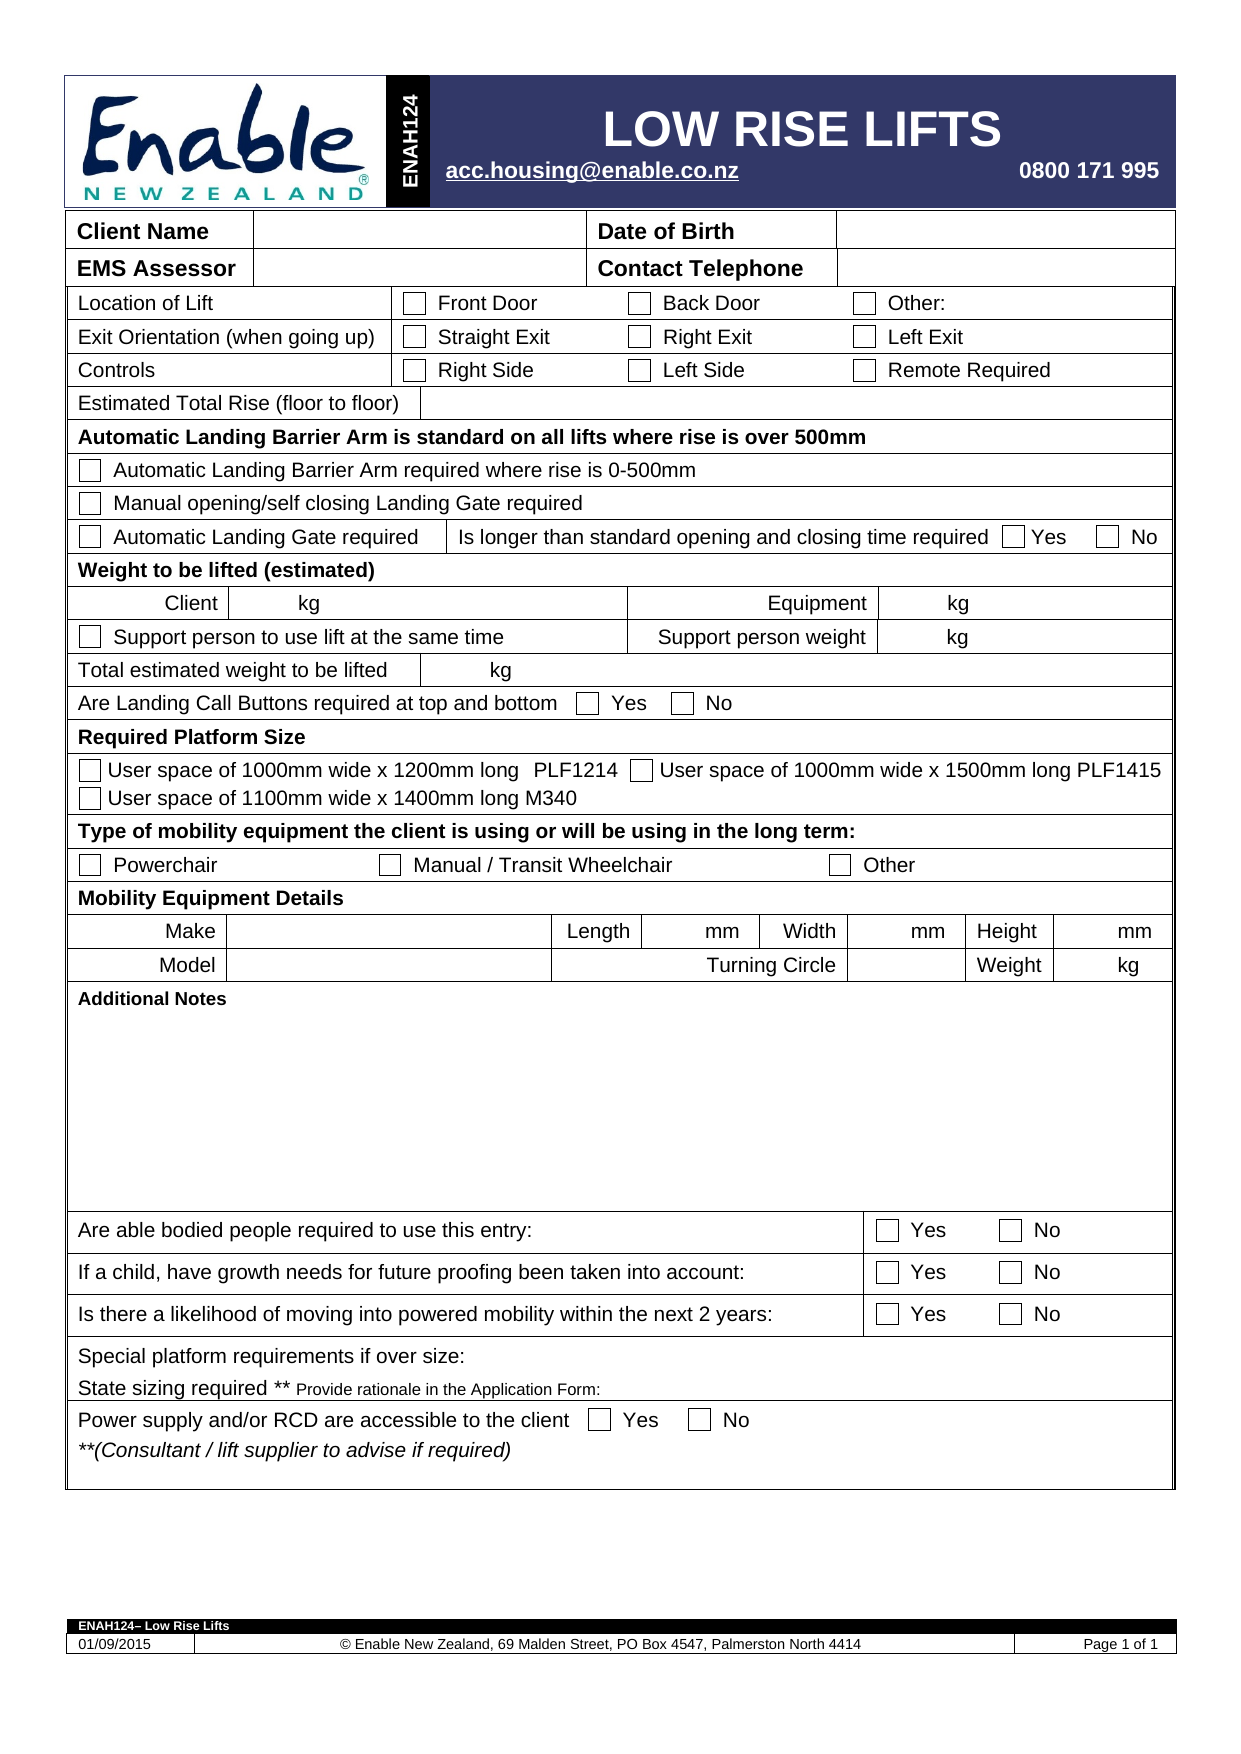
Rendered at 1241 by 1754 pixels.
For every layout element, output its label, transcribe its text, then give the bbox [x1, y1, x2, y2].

table_cell Automatic Landing Barrier Arm required where rise is 0-500mm [68, 454, 1172, 486]
table_cell Power supply and/or RCD are accessible to the client Yes No **(Consultant / lift supplier to advise if required) [68, 1401, 1172, 1489]
table_header LOW RISE LIFTS acc.housing@enable.co.nz 0800 171 995 [430, 76, 1175, 207]
table_cell Yes No [864, 1254, 1172, 1294]
table_cell Straight Exit Right Exit Left Exit [392, 320, 1172, 353]
table_cell Weight to be lifted (estimated) [68, 554, 1172, 586]
table_cell If a child, have growth needs for future proofing been taken into account: [68, 1254, 863, 1294]
table_cell Additional Notes [68, 982, 1172, 1211]
table_cell Mobility Equipment Details [68, 882, 1172, 914]
table_cell Automatic Landing Barrier Arm is standard on all lifts where rise is over 500mm [68, 420, 1172, 453]
table_cell Length [552, 915, 641, 947]
table_cell Equipment [628, 587, 878, 619]
table_cell [848, 949, 965, 981]
table_cell Support person to use lift at the same time [68, 620, 627, 653]
table_cell kg [229, 587, 627, 619]
table_cell mm [1054, 915, 1172, 947]
table_cell Estimated Total Rise (floor to floor) [68, 387, 420, 419]
table_cell kg [879, 587, 1172, 619]
table_cell Weight [966, 949, 1053, 981]
table_cell Is longer than standard opening and closing time required Yes No [447, 520, 1172, 553]
table_header [837, 211, 1175, 248]
table_cell Width [760, 915, 847, 947]
table_cell Height [966, 915, 1053, 947]
table_cell [838, 249, 1175, 286]
table_header Front Door Back Door Other: [392, 287, 1172, 319]
table_cell Yes No [864, 1295, 1172, 1336]
table_cell Yes No [864, 1212, 1172, 1252]
table_cell Turning Circle [552, 949, 847, 981]
table_cell Support person weight [628, 620, 877, 653]
table_cell Required Platform Size [68, 720, 1172, 753]
table_header Location of Lift [68, 287, 391, 319]
table_cell Controls [68, 354, 391, 386]
table_cell kg [1054, 949, 1172, 981]
table_cell Automatic Landing Gate required [68, 520, 446, 553]
table_cell kg [421, 654, 1172, 686]
table_cell [227, 949, 551, 981]
table_cell Is there a likelihood of moving into powered mobility within the next 2 years: [68, 1295, 863, 1336]
table_cell [254, 249, 586, 286]
table_cell [421, 387, 1172, 419]
table_cell Right Side Left Side Remote Required [392, 354, 1172, 386]
table_cell Model [68, 949, 226, 981]
table_cell Special platform requirements if over size: State sizing required ** Provide rationale in the Application Form: [68, 1337, 1172, 1400]
table_cell Manual opening/self closing Landing Gate required [68, 487, 1172, 519]
table_header ENAH124 [387, 76, 429, 207]
table_cell Total estimated weight to be lifted [68, 654, 420, 686]
table_cell Powerchair Manual / Transit Wheelchair Other [68, 849, 1172, 881]
table_cell [227, 915, 551, 947]
table_cell mm [642, 915, 759, 947]
table_cell mm [848, 915, 965, 947]
picture [82, 83, 369, 200]
table_cell EMS Assessor [66, 249, 253, 286]
table_header [65, 76, 386, 207]
table_header [254, 211, 586, 248]
table_cell Exit Orientation (when going up) [68, 320, 391, 353]
table_cell Client [68, 587, 228, 619]
table_cell User space of 1000mm wide x 1200mm long PLF1214 User space of 1000mm wide x 1500mm long PLF1415 User space of 1100mm wide x 1400mm long M340 [68, 754, 1172, 814]
table_header Client Name [66, 211, 253, 248]
table_cell Type of mobility equipment the client is using or will be using in the long term: [68, 815, 1172, 847]
table_header Date of Birth [587, 211, 836, 248]
table_cell Contact Telephone [587, 249, 837, 286]
table_cell Are Landing Call Buttons required at top and bottom Yes No [68, 687, 1172, 719]
table_cell kg [878, 620, 1172, 653]
table_cell Are able bodied people required to use this entry: [68, 1212, 863, 1252]
table_cell Make [68, 915, 226, 947]
